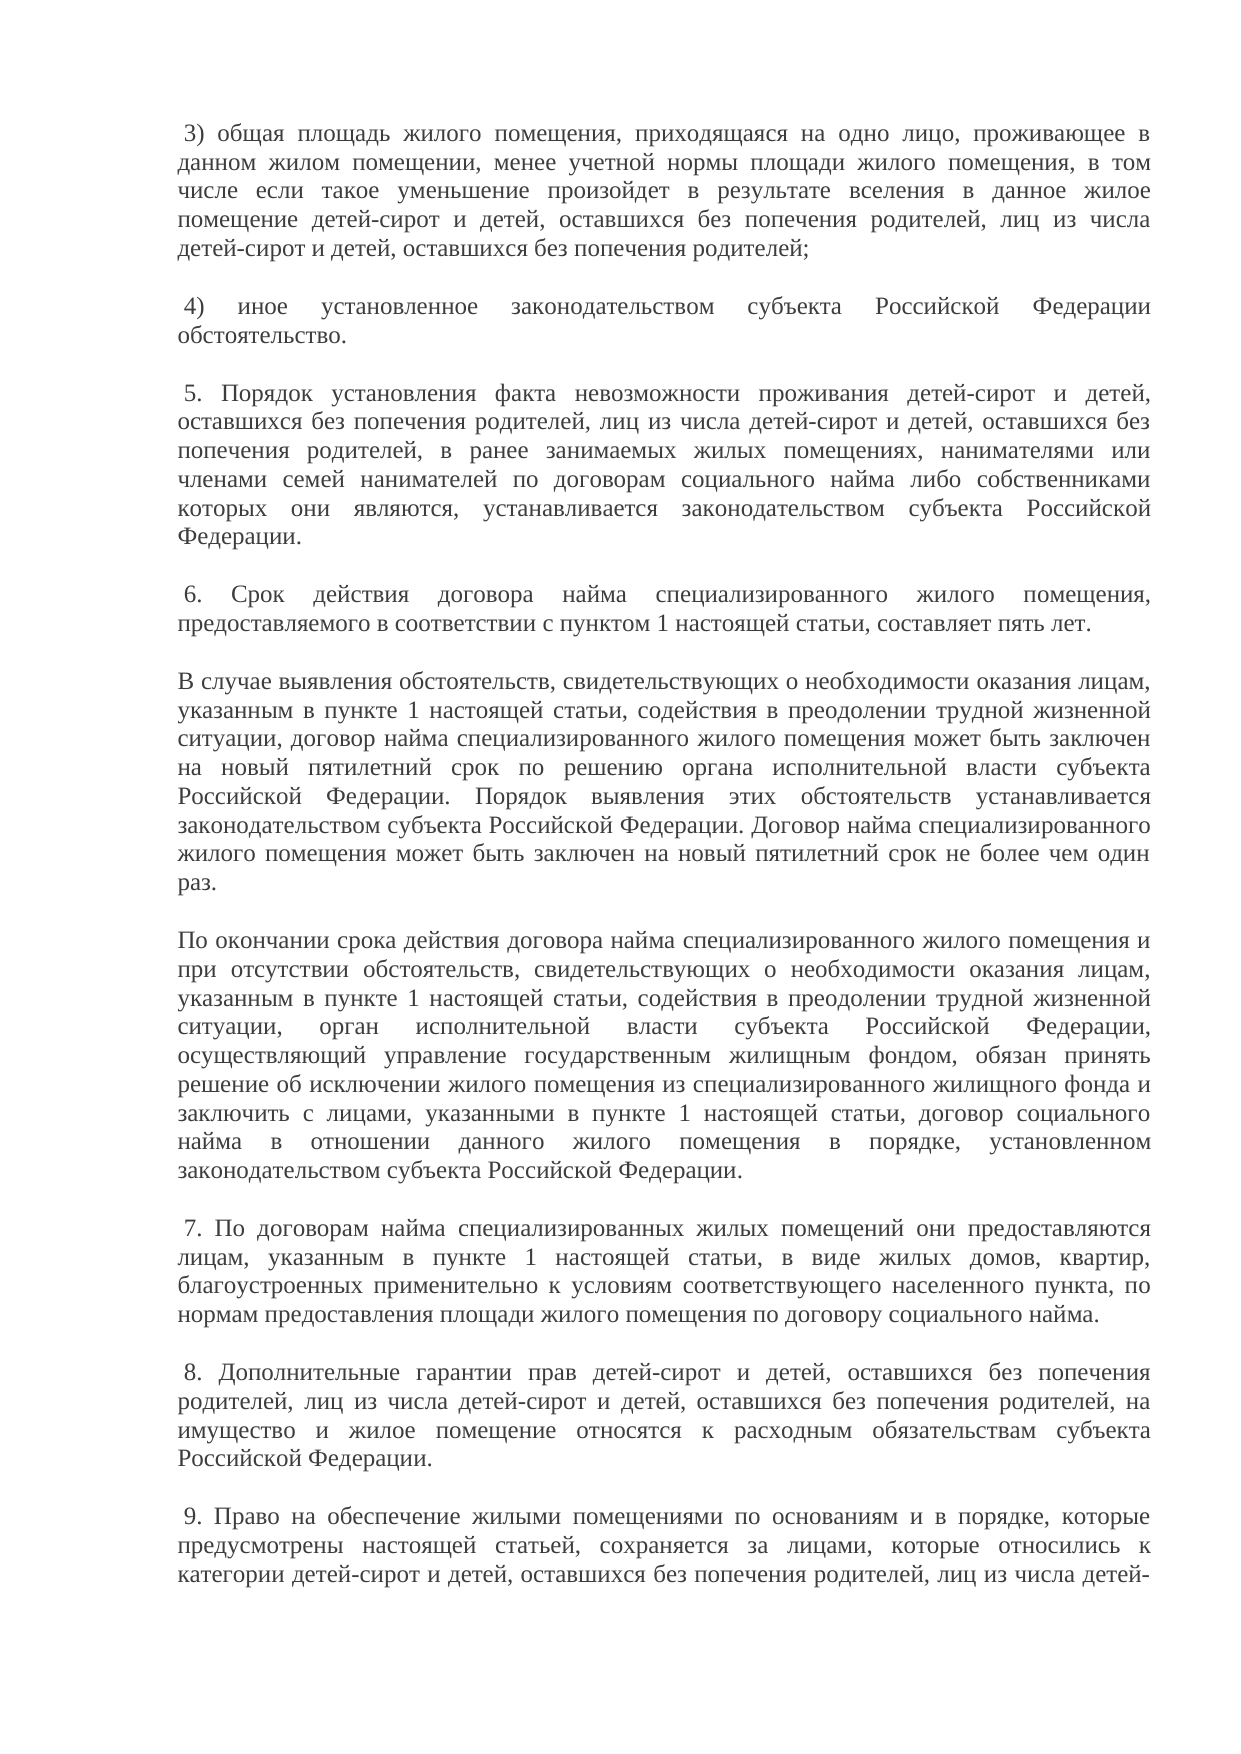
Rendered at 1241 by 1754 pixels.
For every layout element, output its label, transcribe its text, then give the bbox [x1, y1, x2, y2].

text 8. Дополнительные гарантии прав детей-сирот и детей, оставшихся без попечения родителей, лиц из числа детей-сирот и детей, оставшихся без попечения родителей, на имущество и жилое помещение относятся к расходным обязательствам субъекта Российской Федерации. [177, 1357, 1152, 1472]
text 4) иное установленное законодательством субъекта Российской Федерации обстоятельство. [177, 291, 1152, 348]
text 7. По договорам найма специализированных жилых помещений они предоставляются лицам, указанным в пункте 1 настоящей статьи, в виде жилых домов, квартир, благоустроенных применительно к условиям соответствующего населенного пункта, по нормам предоставления площади жилого помещения по договору социального найма. [177, 1213, 1152, 1328]
text По окончании срока действия договора найма специализированного жилого помещения и при отсутствии обстоятельств, свидетельствующих о необходимости оказания лицам, указанным в пункте 1 настоящей статьи, содействия в преодолении трудной жизненной ситуации, орган исполнительной власти субъекта Российской Федерации, осуществляющий управление государственным жилищным фондом, обязан принять решение об исключении жилого помещения из специализированного жилищного фонда и заключить с лицами, указанными в пункте 1 настоящей статьи, договор социального найма в отношении данного жилого помещения в порядке, установленном законодательством субъекта Российской Федерации. [177, 925, 1152, 1184]
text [177, 1501, 1152, 1588]
text 3) общая площадь жилого помещения, приходящаяся на одно лицо, проживающее в данном жилом помещении, менее учетной нормы площади жилого помещения, в том числе если такое уменьшение произойдет в результате вселения в данное жилое помещение детей-сирот и детей, оставшихся без попечения родителей, лиц из числа детей-сирот и детей, оставшихся без попечения родителей; [177, 118, 1152, 262]
text В случае выявления обстоятельств, свидетельствующих о необходимости оказания лицам, указанным в пункте 1 настоящей статьи, содействия в преодолении трудной жизненной ситуации, договор найма специализированного жилого помещения может быть заключен на новый пятилетний срок по решению органа исполнительной власти субъекта Российской Федерации. Порядок выявления этих обстоятельств устанавливается законодательством субъекта Российской Федерации. Договор найма специализированного жилого помещения может быть заключен на новый пятилетний срок не более чем один раз. [177, 666, 1152, 896]
text 5. Порядок установления факта невозможности проживания детей-сирот и детей, оставшихся без попечения родителей, лиц из числа детей-сирот и детей, оставшихся без попечения родителей, в ранее занимаемых жилых помещениях, нанимателями или членами семей нанимателей по договорам социального найма либо собственниками которых они являются, устанавливается законодательством субъекта Российской Федерации. [177, 378, 1152, 550]
text 6. Срок действия договора найма специализированного жилого помещения, предоставляемого в соответствии с пунктом 1 настоящей статьи, составляет пять лет. [177, 579, 1152, 637]
